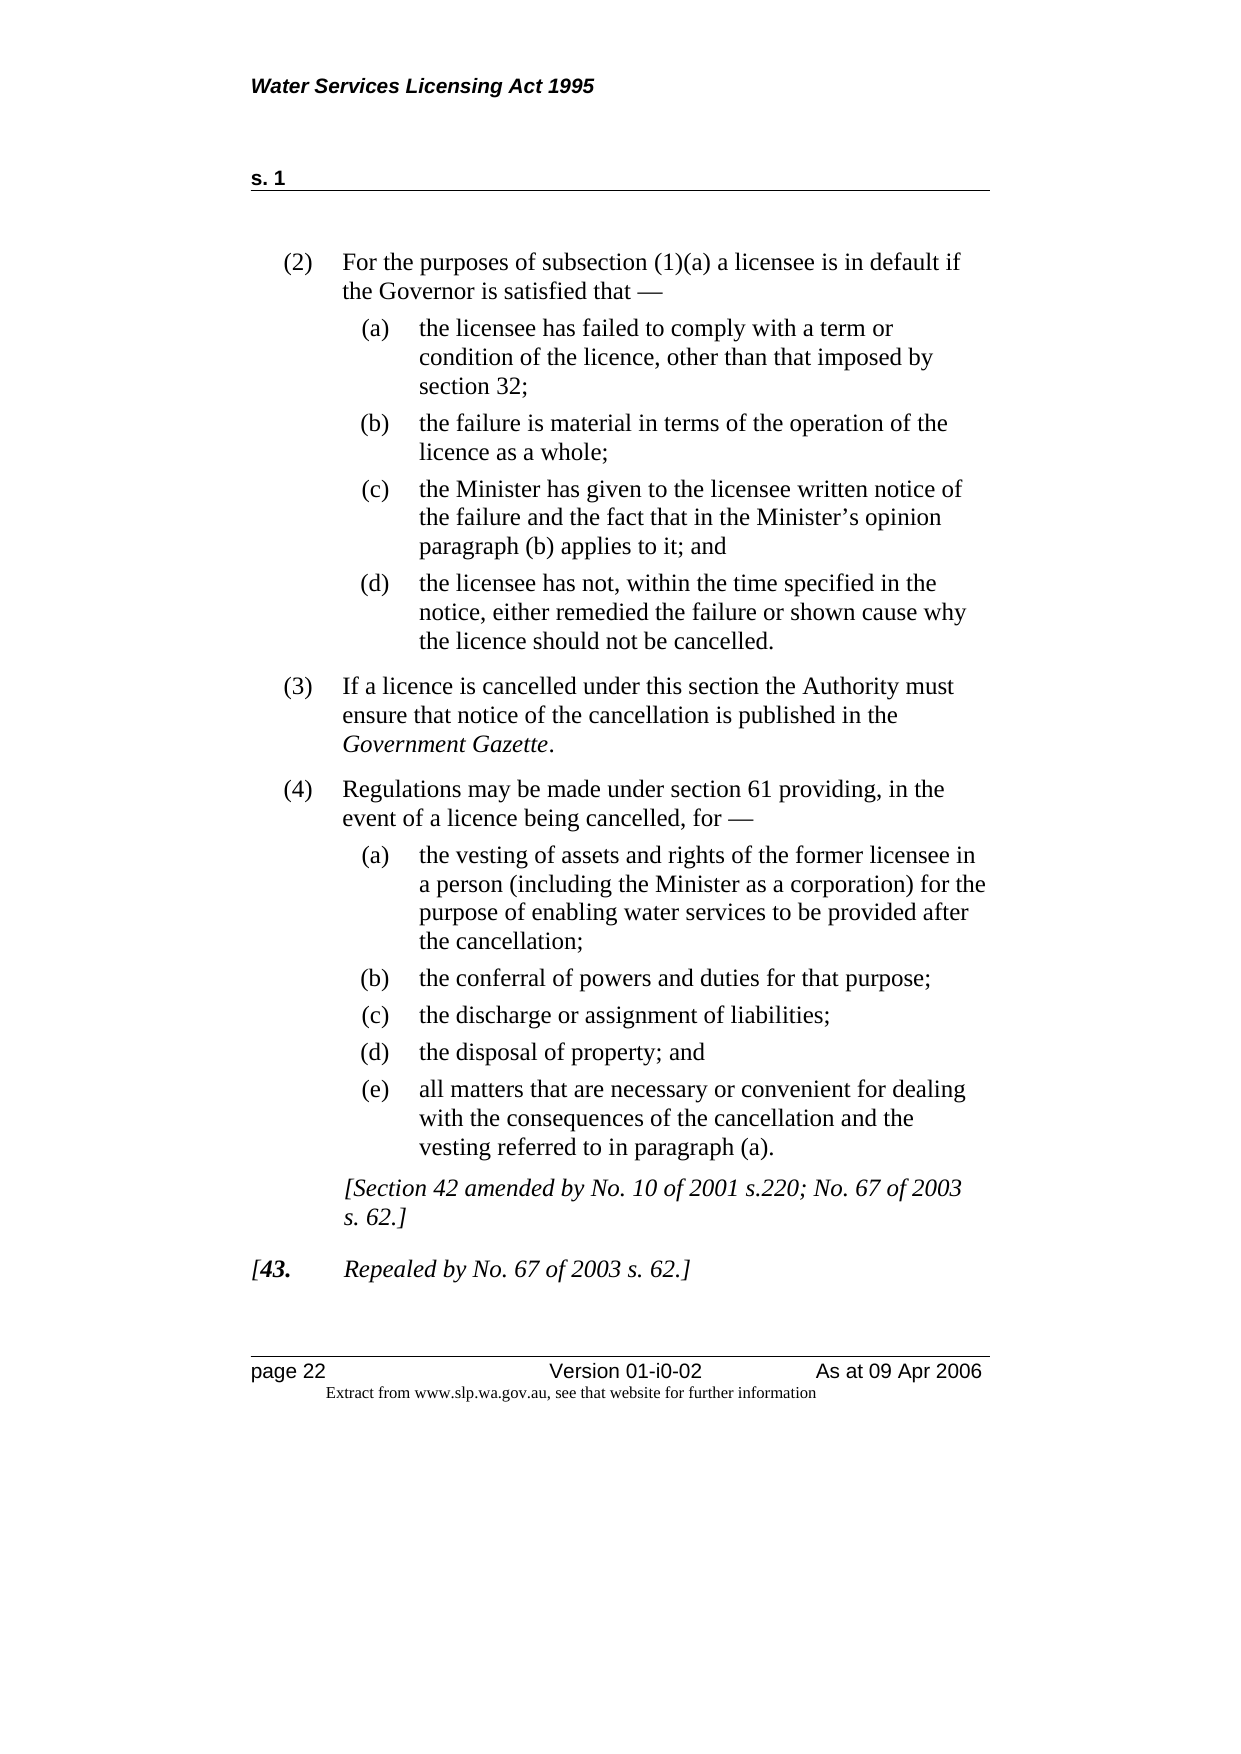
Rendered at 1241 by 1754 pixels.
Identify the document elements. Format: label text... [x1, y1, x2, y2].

text [43. Repealed by No. 67 of 2003 s. 62.] [251, 1254, 990, 1282]
text [Section 42 amended by No. 10 of 2001 s.220; No. 67 of 2003 s. 62.] [251, 1173, 990, 1231]
text (3) If a licence is cancelled under this section the Authority must ensure that notice of the cancellation is published in the Government Gazette. [251, 671, 990, 757]
text (c) the discharge or assignment of liabilities; [251, 1000, 990, 1029]
text (a) the vesting of assets and rights of the former licensee in a person (including the Minister as a corporation) for the purpose of enabling water services to be provided after the cancellation; [251, 840, 990, 955]
text (2) For the purposes of subsection (1)(a) a licensee is in default if the Governor is satisfied that — [251, 247, 990, 305]
text (4) Regulations may be made under section 61 providing, in the event of a licence being cancelled, for — [251, 774, 990, 832]
text (e) all matters that are necessary or convenient for dealing with the consequences of the cancellation and the vesting referred to in paragraph (a). [251, 1074, 990, 1161]
text (b) the conferral of powers and duties for that purpose; [251, 963, 990, 992]
text (d) the disposal of property; and [251, 1037, 990, 1066]
text (d) the licensee has not, within the time specified in the notice, either remedied the failure or shown cause why the licence should not be cancelled. [251, 568, 990, 654]
text (c) the Minister has given to the licensee written notice of the failure and the fact that in the Minister’s opinion paragraph (b) applies to it; and [251, 474, 990, 560]
text (b) the failure is material in terms of the operation of the licence as a whole; [251, 408, 990, 465]
text (a) the licensee has failed to comply with a term or condition of the licence, other than that imposed by section 32; [251, 313, 990, 399]
